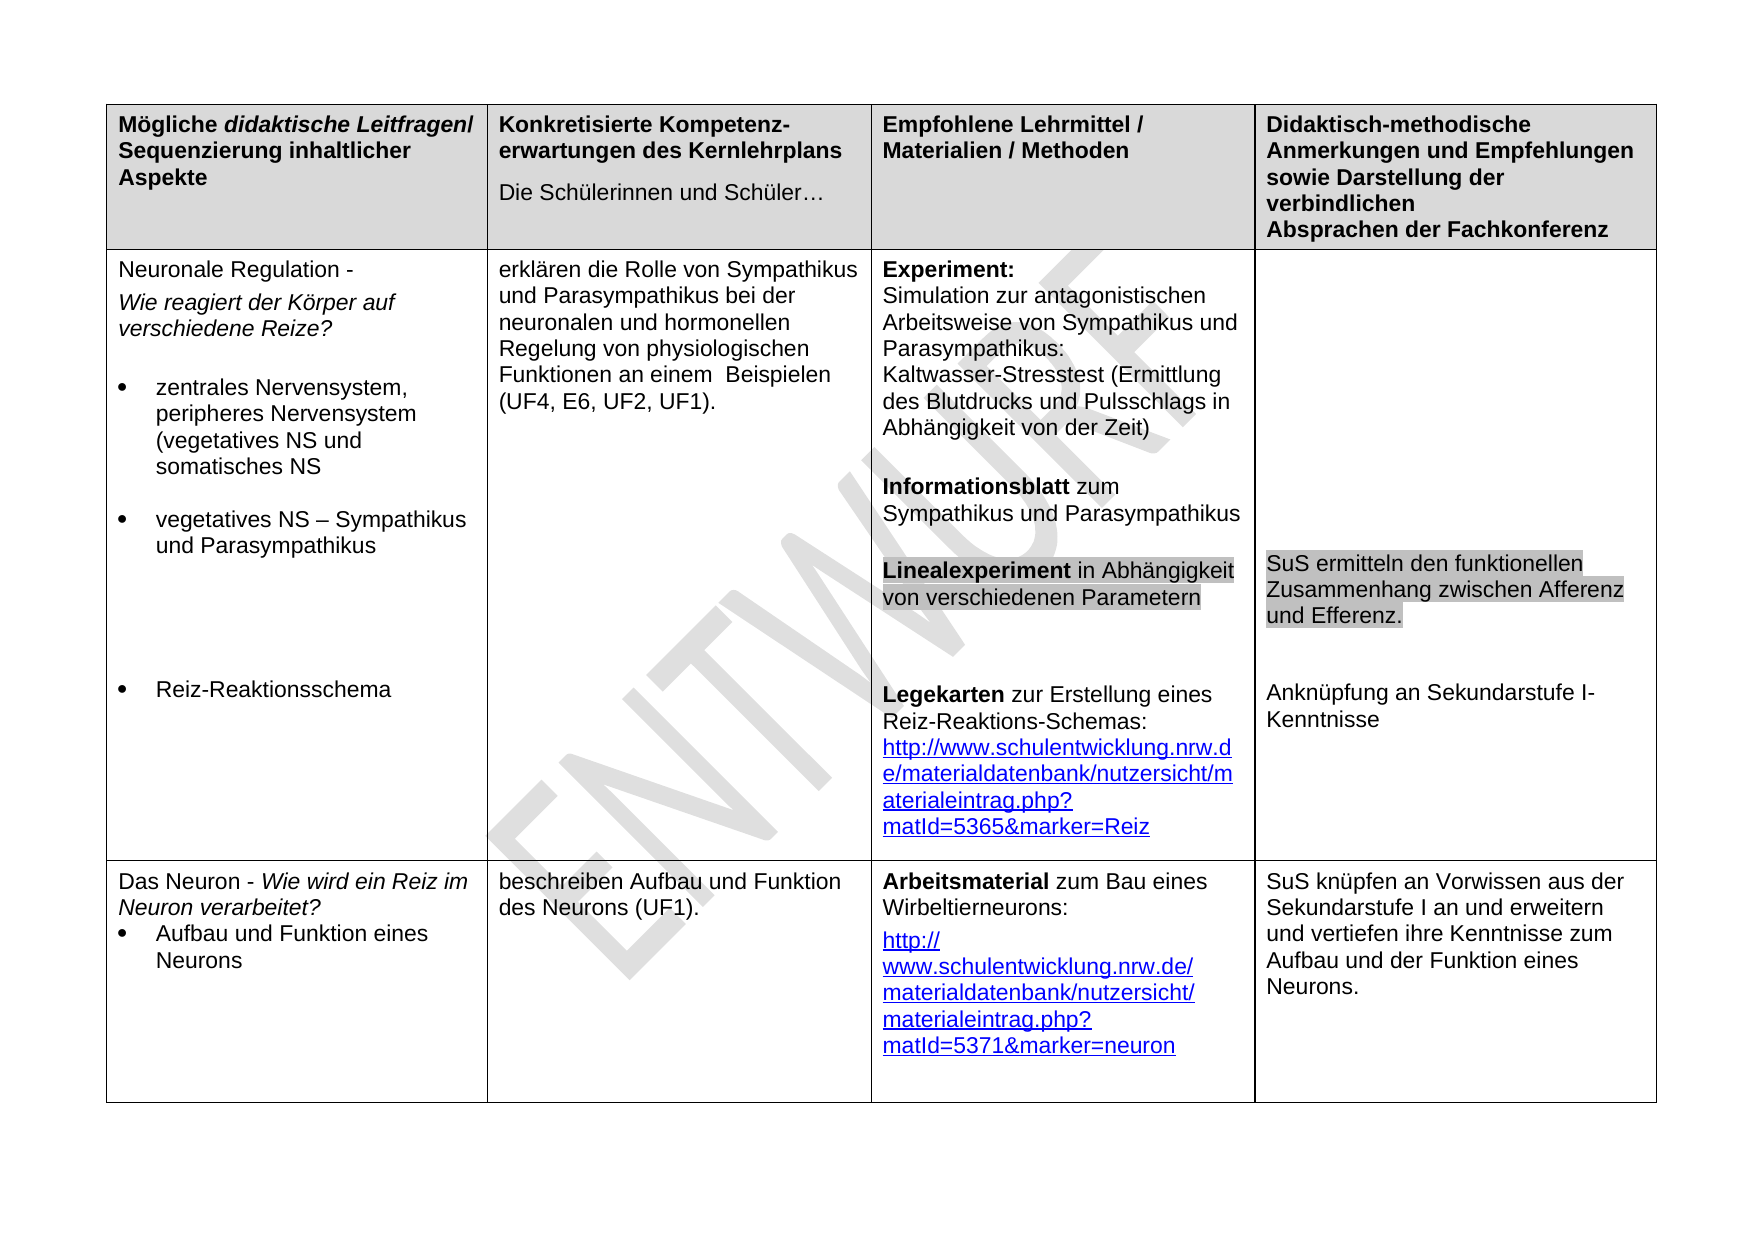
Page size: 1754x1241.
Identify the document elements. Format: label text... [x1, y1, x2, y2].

table_cell Experiment: Simulation zur antagonistischen Arbeitsweise von Sympathikus und Parasympathikus: Kaltwasser-Stresstest (Ermittlung des Blutdrucks und Pulsschlags in Abhängigkeit von der Zeit) Informationsblatt zum Sympathikus und Parasympathikus Linealexperiment in Abhängigkeit von verschiedenen Parametern Legekarten zur Erstellung eines Reiz-Reaktions-Schemas: http://www.schulentwicklung.nrw.de/materialdatenbank/nutzersicht/materialeintrag.php?matId=5365&marker=Reiz [872, 250, 1254, 860]
table_header Mögliche didaktische Leitfragen/ Sequenzierung inhaltlicher Aspekte [107, 105, 487, 249]
table_cell Neuronale Regulation - Wie reagiert der Körper auf verschiedene Reize? zentrales Nervensystem, peripheres Nervensystem (vegetatives NS und somatisches NS vegetatives NS – Sympathikus und Parasympathikus Reiz-Reaktionsschema [107, 250, 487, 860]
table_header Konkretisierte Kompetenz-erwartungen des Kernlehrplans Die Schülerinnen und Schüler… [488, 105, 871, 249]
table_header Didaktisch-methodische Anmerkungen und Empfehlungen sowie Darstellung der verbindlichen Absprachen der Fachkonferenz [1256, 105, 1656, 249]
table_cell erklären die Rolle von Sympathikus und Parasympathikus bei der neuronalen und hormonellen Regelung von physiologischen Funktionen an einem Beispielen (UF4, E6, UF2, UF1). [488, 250, 871, 860]
table_header Empfohlene Lehrmittel / Materialien / Methoden [872, 105, 1254, 249]
table_cell SuS ermitteln den funktionellen Zusammenhang zwischen Afferenz und Efferenz. Anknüpfung an Sekundarstufe I-Kenntnisse [1256, 250, 1656, 860]
table_cell beschreiben Aufbau und Funktion des Neurons (UF1). erklären die Weiterleitung des Aktionspotentials an myelinisierten Axonen (UF1). [488, 861, 871, 1102]
